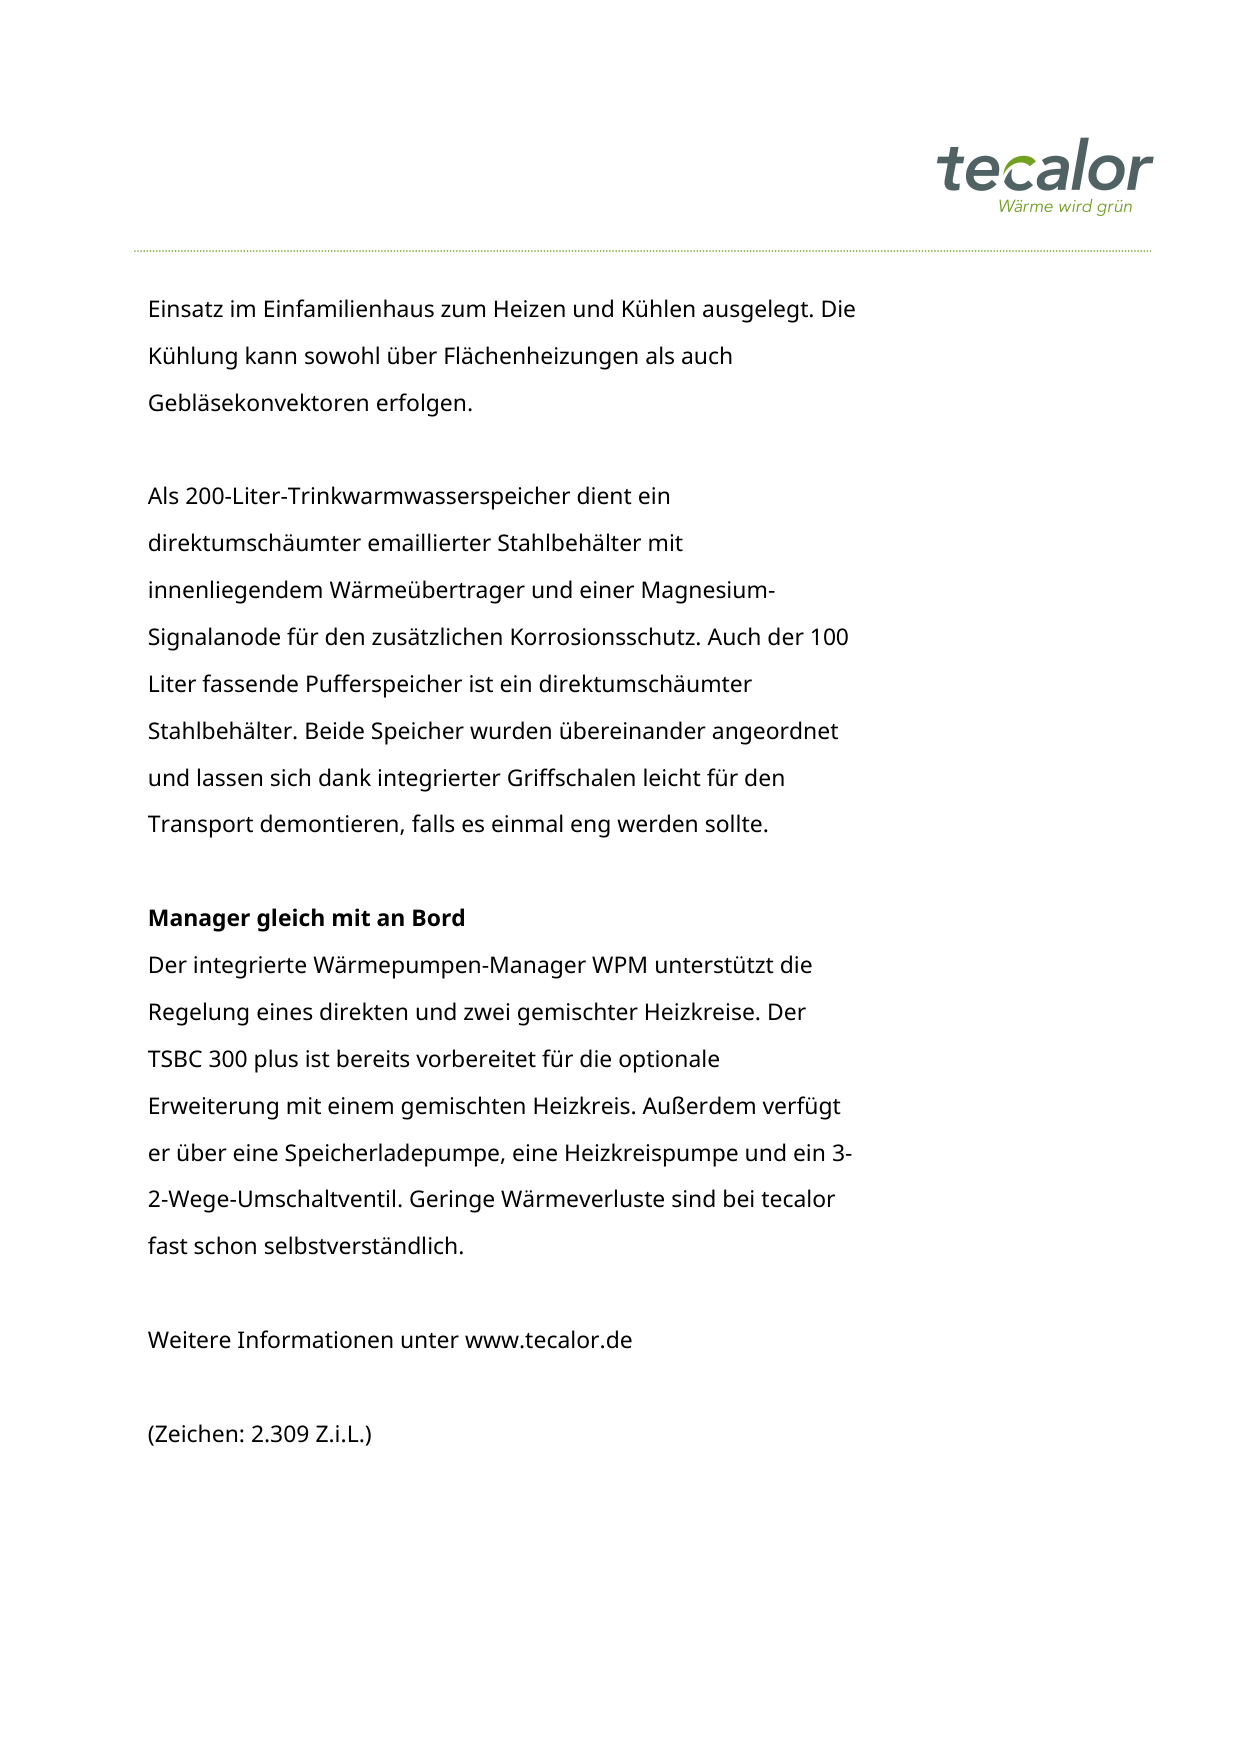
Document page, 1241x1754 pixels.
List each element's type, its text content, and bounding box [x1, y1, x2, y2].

text Als 200-Liter-Trinkwarmwasserspeicher dient ein direktumschäumter emaillierter Stahlbehälter mit innenliegendem Wärmeübertrager und einer Magnesium-Signalanode für den zusätzlichen Korrosionsschutz. Auch der 100 Liter fassende Pufferspeicher ist ein direktumschäumter Stahlbehälter. Beide Speicher wurden übereinander angeordnet und lassen sich dank integrierter Griffschalen leicht für den Transport demontieren, falls es einmal eng werden sollte. [148, 480, 856, 840]
text Der integrierte Wärmepumpen-Manager WPM unterstützt die Regelung eines direkten und zwei gemischter Heizkreise. Der TSBC 300 plus ist bereits vorbereitet für die optionale Erweiterung mit einem gemischten Heizkreis. Außerdem verfügt er über eine Speicherladepumpe, eine Heizkreispumpe und ein 3-2-Wege-Umschaltventil. Geringe Wärmeverluste sind bei tecalor fast schon selbstverständlich. [148, 949, 856, 1262]
text (Zeichen: 2.309 Z.i.L.) [148, 1418, 856, 1449]
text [148, 293, 856, 418]
text Manager gleich mit an Bord [148, 902, 856, 933]
picture [0, 0, 1239, 302]
text Weitere Informationen unter www.tecalor.de [148, 1324, 856, 1355]
